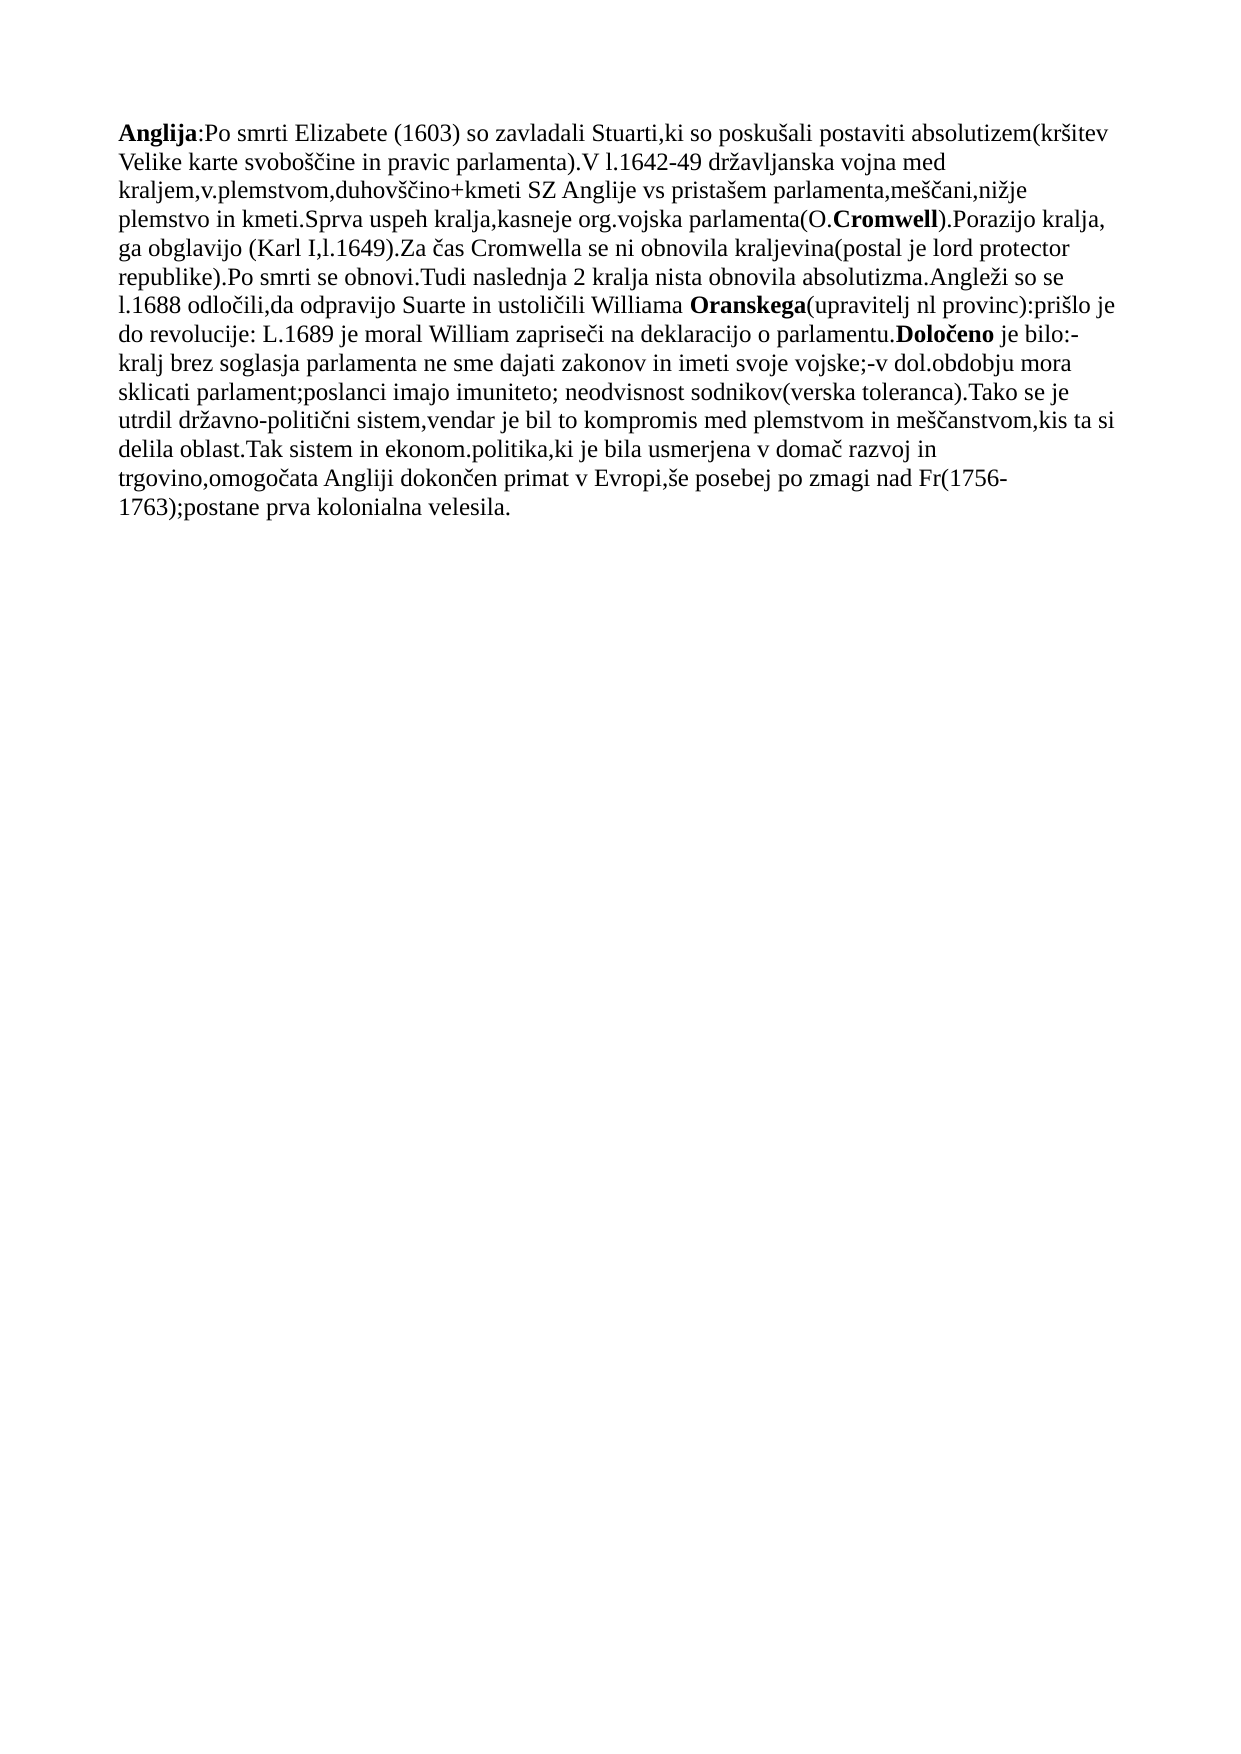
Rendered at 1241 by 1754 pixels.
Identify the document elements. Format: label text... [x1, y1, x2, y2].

text Anglija:Po smrti Elizabete (1603) so zavladali Stuarti,ki so poskušali postaviti absolutizem(kršitev Velike karte svoboščine in pravic parlamenta).V l.1642-49 državljanska vojna med kraljem,v.plemstvom,duhovščino+kmeti SZ Anglije vs pristašem parlamenta,meščani,nižje plemstvo in kmeti.Sprva uspeh kralja,kasneje org.vojska parlamenta(O.Cromwell).Porazijo kralja, ga obglavijo (Karl I,l.1649).Za čas Cromwella se ni obnovila kraljevina(postal je lord protector republike).Po smrti se obnovi.Tudi naslednja 2 kralja nista obnovila absolutizma.Angleži so se l.1688 odločili,da odpravijo Suarte in ustoličili Williama Oranskega(upravitelj nl provinc):prišlo je do revolucije: L.1689 je moral William zapriseči na deklaracijo o parlamentu.Določeno je bilo:-kralj brez soglasja parlamenta ne sme dajati zakonov in imeti svoje vojske;-v dol.obdobju mora sklicati parlament;poslanci imajo imuniteto; neodvisnost sodnikov(verska toleranca).Tako se je utrdil državno-politični sistem,vendar je bil to kompromis med plemstvom in meščanstvom,kis ta si delila oblast.Tak sistem in ekonom.politika,ki je bila usmerjena v domač razvoj in trgovino,omogočata Angliji dokončen primat v Evropi,še posebej po zmagi nad Fr(1756-1763);postane prva kolonialna velesila. [118, 118, 1122, 521]
